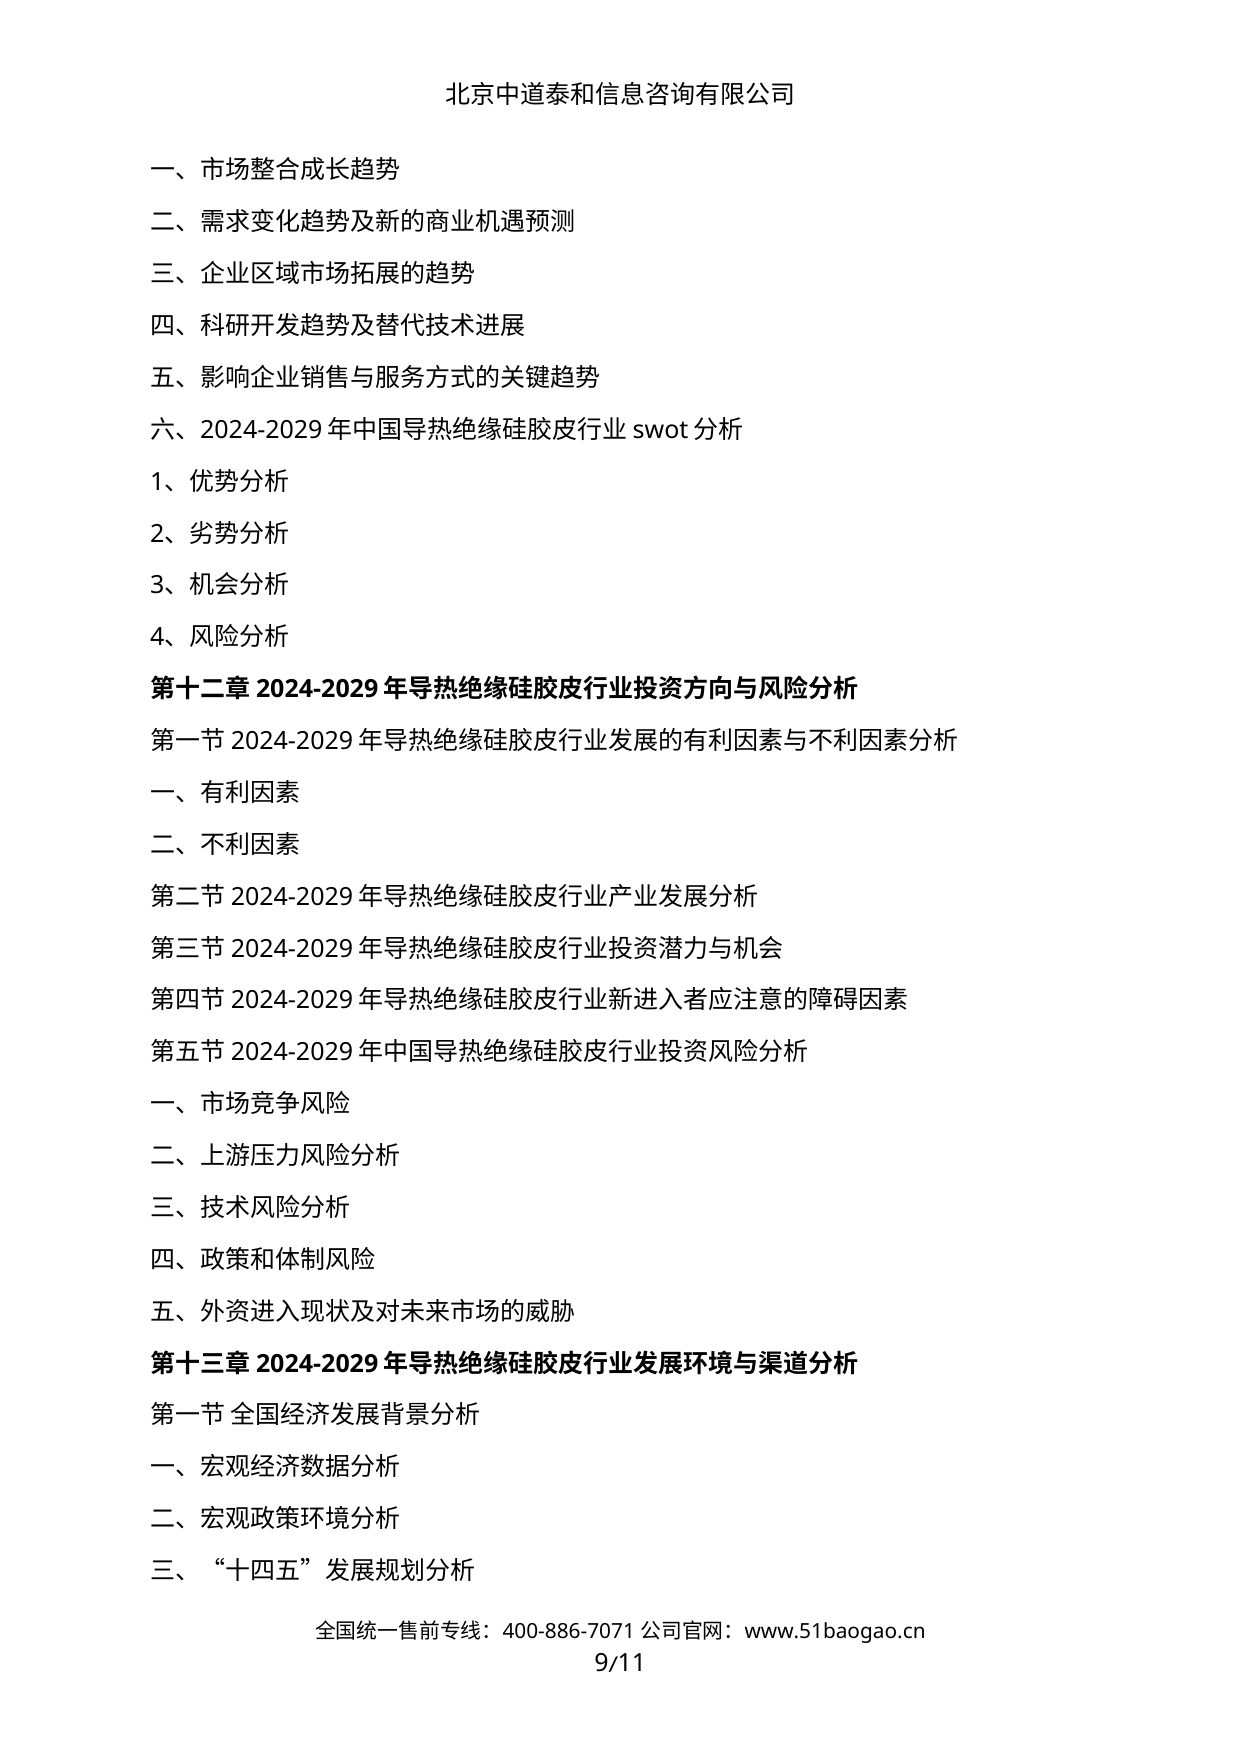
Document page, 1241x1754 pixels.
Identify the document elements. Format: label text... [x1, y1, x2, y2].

text 二、上游压力风险分析 [150, 1136, 1090, 1172]
text 1、优势分析 [150, 461, 1090, 497]
text 五、影响企业销售与服务方式的关键趋势 [150, 357, 1090, 394]
text 三、技术风险分析 [150, 1187, 1090, 1224]
text 2、劣势分析 [150, 513, 1090, 549]
text 第二节 2024-2029年导热绝缘硅胶皮行业产业发展分析 [150, 876, 1090, 912]
text 第十二章 2024-2029年导热绝缘硅胶皮行业投资方向与风险分析 [150, 669, 1090, 705]
text 4、风险分析 [150, 617, 1090, 653]
text 一、有利因素 [150, 772, 1090, 809]
text 三、“十四五”发展规划分析 [150, 1551, 1090, 1587]
text 一、宏观经济数据分析 [150, 1447, 1090, 1483]
text 第一节 2024-2029年导热绝缘硅胶皮行业发展的有利因素与不利因素分析 [150, 721, 1090, 757]
text 三、企业区域市场拓展的趋势 [150, 254, 1090, 290]
text 二、需求变化趋势及新的商业机遇预测 [150, 202, 1090, 238]
text 3、机会分析 [150, 565, 1090, 601]
text 第四节 2024-2029年导热绝缘硅胶皮行业新进入者应注意的障碍因素 [150, 980, 1090, 1016]
text 第一节 全国经济发展背景分析 [150, 1395, 1090, 1431]
text 四、政策和体制风险 [150, 1239, 1090, 1276]
text 六、2024-2029年中国导热绝缘硅胶皮行业swot分析 [150, 409, 1090, 446]
text 二、宏观政策环境分析 [150, 1499, 1090, 1535]
text 第十三章 2024-2029年导热绝缘硅胶皮行业发展环境与渠道分析 [150, 1343, 1090, 1379]
text 第三节 2024-2029年导热绝缘硅胶皮行业投资潜力与机会 [150, 928, 1090, 964]
text 二、不利因素 [150, 824, 1090, 861]
text 一、市场整合成长趋势 [150, 150, 1090, 186]
text 第五节 2024-2029年中国导热绝缘硅胶皮行业投资风险分析 [150, 1032, 1090, 1068]
text 五、外资进入现状及对未来市场的威胁 [150, 1291, 1090, 1327]
text 四、科研开发趋势及替代技术进展 [150, 306, 1090, 342]
text 一、市场竞争风险 [150, 1084, 1090, 1120]
